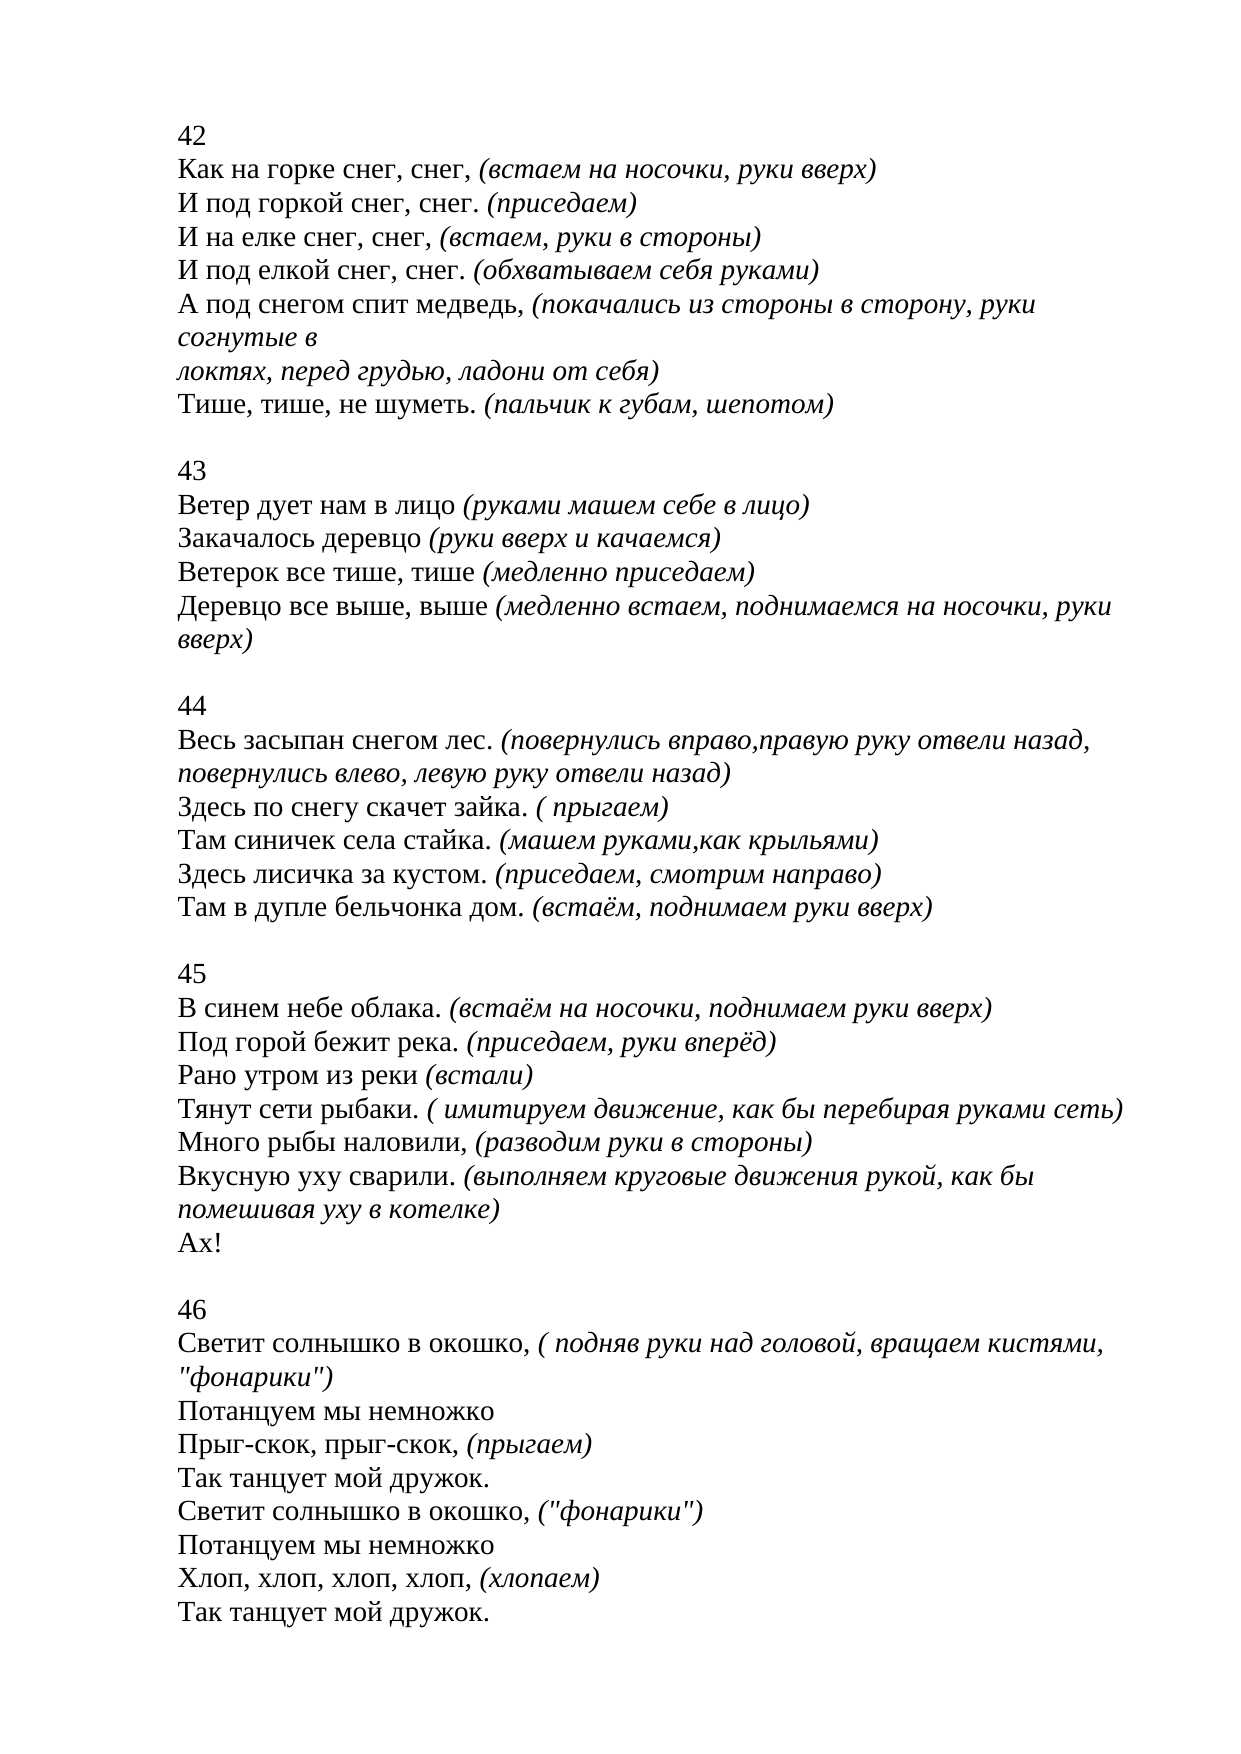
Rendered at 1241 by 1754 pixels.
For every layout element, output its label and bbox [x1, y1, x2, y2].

text [177, 118, 1152, 1627]
